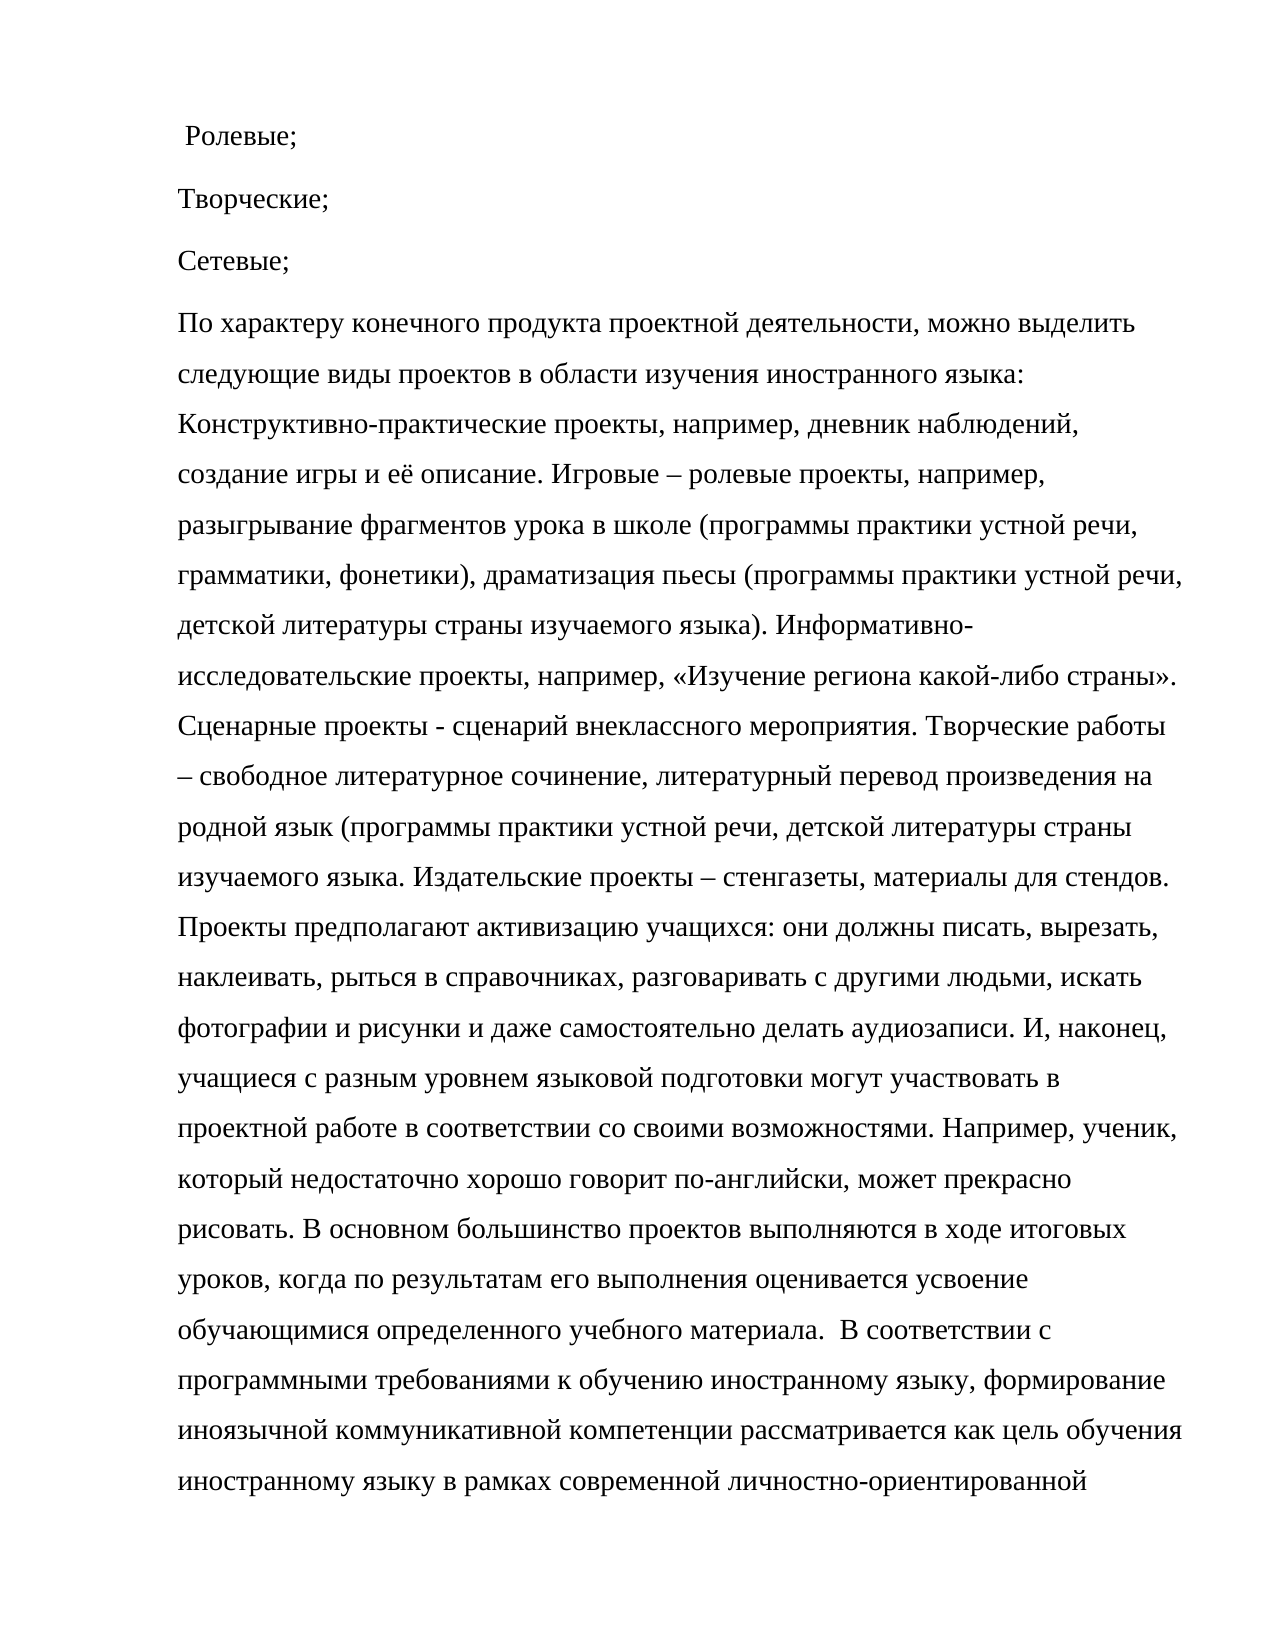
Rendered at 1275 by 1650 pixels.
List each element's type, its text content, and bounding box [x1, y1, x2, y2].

text Творческие; [177, 181, 1186, 214]
text Сетевые; [177, 243, 1186, 277]
text Ролевые; [177, 118, 1186, 152]
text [177, 306, 1186, 1496]
